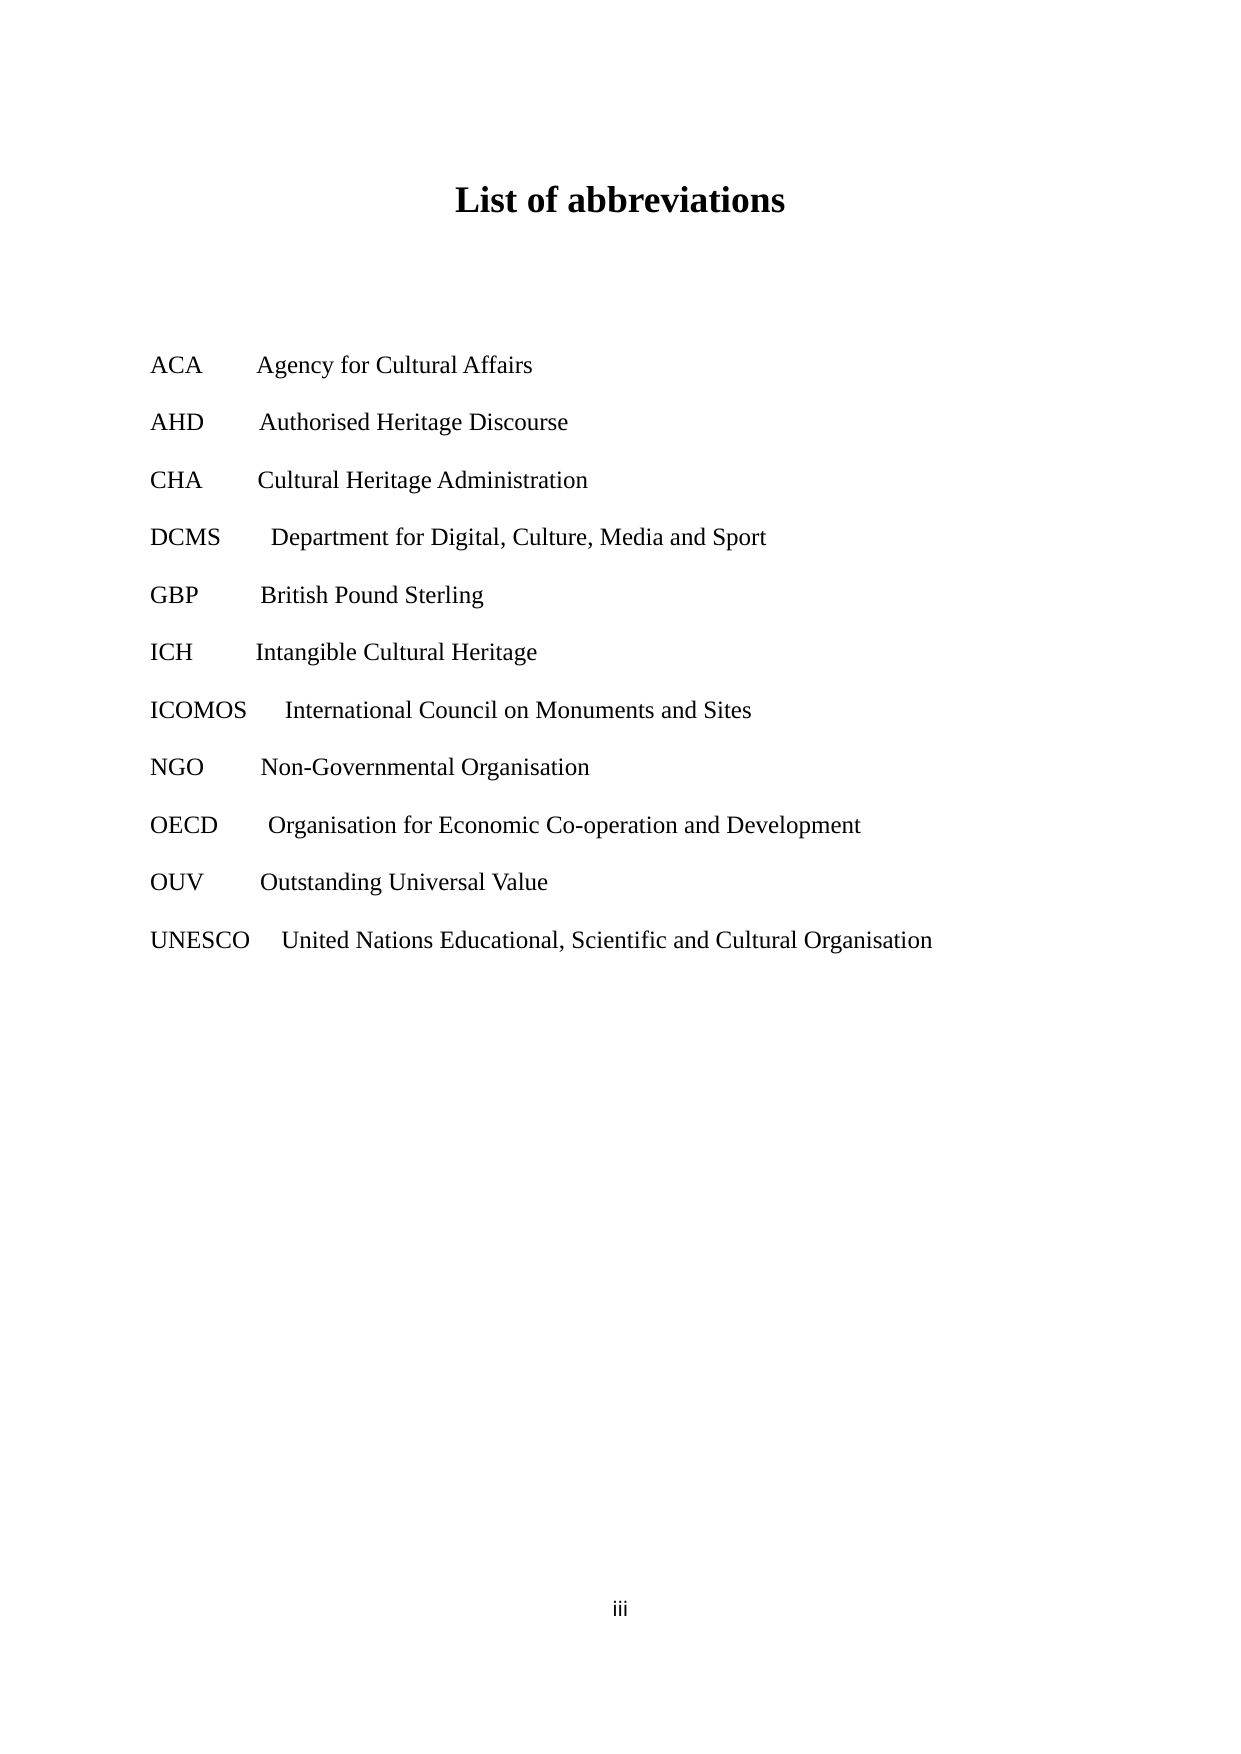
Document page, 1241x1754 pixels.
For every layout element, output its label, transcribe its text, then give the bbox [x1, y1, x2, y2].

text ICOMOS International Council on Monuments and Sites [150, 695, 1090, 723]
text OECD Organisation for Economic Co-operation and Development [150, 810, 1090, 838]
text DCMS Department for Digital, Culture, Media and Sport [150, 522, 1090, 551]
text AHD Authorised Heritage Discourse [150, 407, 1090, 436]
text ICH Intangible Cultural Heritage [150, 637, 1090, 666]
text CHA Cultural Heritage Administration [150, 465, 1090, 493]
text NGO Non-Governmental Organisation [150, 752, 1090, 781]
text GBP British Pound Sterling [150, 580, 1090, 608]
text OUV Outstanding Universal Value [150, 867, 1090, 896]
text ACA Agency for Cultural Affairs [150, 350, 1090, 378]
text List of abbreviations [150, 177, 1090, 220]
text UNESCO United Nations Educational, Scientific and Cultural Organisation [150, 925, 1090, 953]
